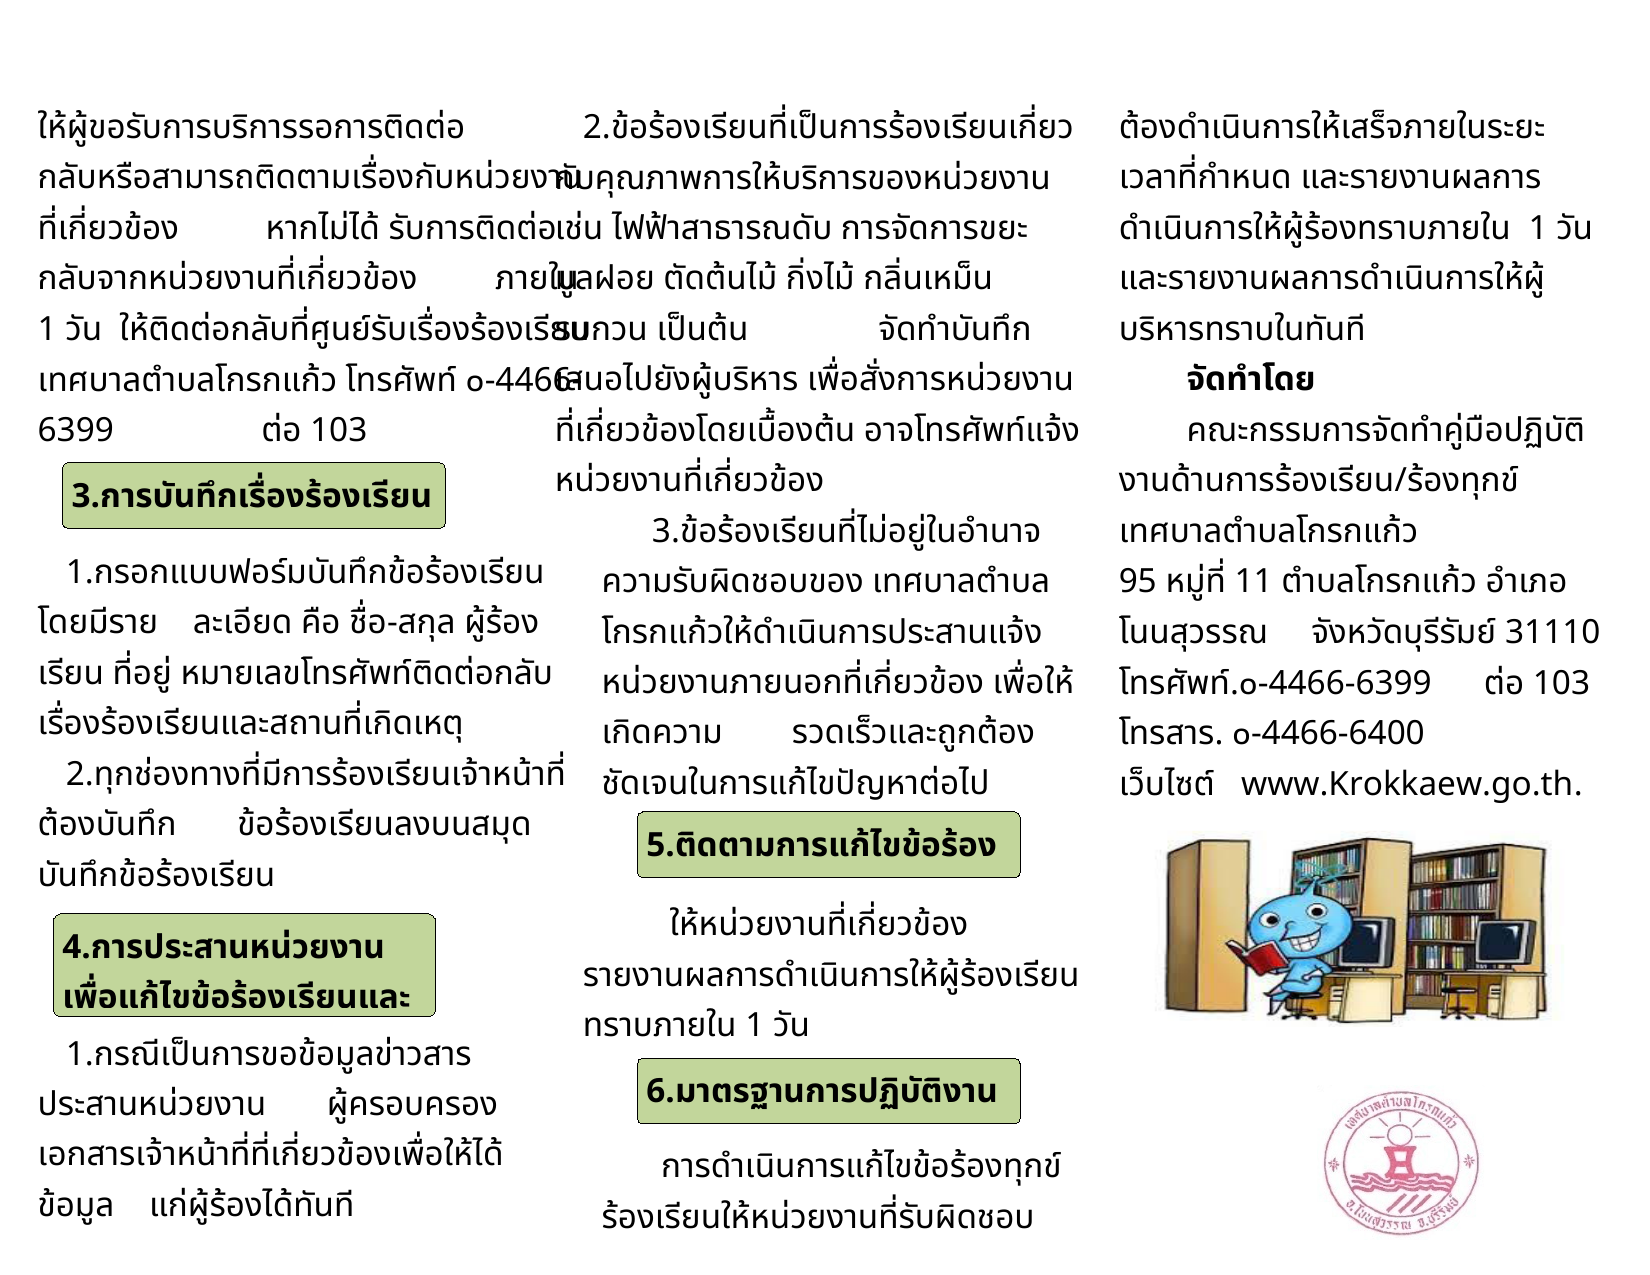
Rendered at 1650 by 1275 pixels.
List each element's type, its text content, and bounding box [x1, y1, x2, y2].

text การดำเนินการแก้ไขข้อร้องทุกข์ร้องเรียนให้หน่วยงานที่รับผิดชอบต้องดำเนินการให้เสร็จภายในระยะเวลาที่กำหนด และรายงานผลการดำเนินการให้ผู้ร้องทราบภายใน 1 วัน และรายงานผลการดำเนินการให้ผู้บริหารทราบในทันที [583, 1142, 1086, 1243]
text 2.ข้อร้องเรียนที่เป็นการร้องเรียนเกี่ยวกับคุณภาพการให้บริการของหน่วยงาน เช่น ไฟฟ้าสาธารณดับ การจัดการขยะมูลฝอย ตัดต้นไม้ กิ่งไม้ กลิ่นเหม็นรบกวน เป็นต้น จัดทำบันทึกเสนอไปยังผู้บริหาร เพื่อสั่งการหน่วยงานที่เกี่ยวข้องโดยเบื้องต้น อาจโทรศัพท์แจ้งหน่วยงานที่เกี่ยวข้อง [576, 103, 1086, 507]
text จัดทำโดย [1100, 355, 1603, 406]
text 1.กรอกแบบฟอร์มบันทึกข้อร้องเรียน โดยมีราย ละเอียด คือ ชื่อ-สกุล ผู้ร้องเรียน ที่อยู่ หมายเลขโทรศัพท์ติดต่อกลับเรื่องร้องเรียนและสถานที่เกิดเหตุ [37, 547, 569, 749]
text คณะกรรมการจัดทำคู่มือปฏิบัติงานด้านการร้องเรียน/ร้องทุกข์ เทศบาลตำบลโกรกแก้ว 95 หมู่ที่ 11 ตำบลโกรกแก้ว อำเภอโนนสุวรรณ จังหวัดบุรีรัมย์ 31110 โทรศัพท์.๐-4466-6399 ต่อ 103 โทรสาร. ๐-4466-6400 เว็บไซต์ www.Krokkaew.go.th. [1100, 406, 1603, 810]
text 3.ข้อร้องเรียนที่ไม่อยู่ในอำนาจความรับผิดชอบของ เทศบาลตำบลโกรกแก้วให้ดำเนินการประสานแจ้งหน่วยงานภายนอกที่เกี่ยวข้อง เพื่อให้เกิดความ รวดเร็วและถูกต้องชัดเจนในการแก้ไขปัญหาต่อไป [583, 507, 1086, 809]
text ให้หน่วยงานที่เกี่ยวข้อง รายงานผลการดำเนินการให้ผู้ร้องเรียนทราบภายใน 1 วัน [583, 900, 1086, 1052]
text 2.ทุกช่องทางที่มีการร้องเรียนเจ้าหน้าที่ต้องบันทึก ข้อร้องเรียนลงบนสมุดบันทึกข้อร้องเรียน [37, 749, 569, 901]
picture [1317, 1085, 1485, 1238]
text การดำเนินการแก้ไขข้อร้องทุกข์ร้องเรียนให้หน่วยงานที่รับผิดชอบต้องดำเนินการให้เสร็จภายในระยะเวลาที่กำหนด และรายงานผลการดำเนินการให้ผู้ร้องทราบภายใน 1 วัน และรายงานผลการดำเนินการให้ผู้บริหารทราบในทันที [1100, 103, 1603, 355]
text 1.กรณีเป็นการขอข้อมูลข่าวสาร ประสานหน่วยงาน ผู้ครอบครองเอกสารเจ้าหน้าที่ที่เกี่ยวข้องเพื่อให้ได้ข้อมูล แก่ผู้ร้องได้ทันที [37, 1029, 569, 1231]
